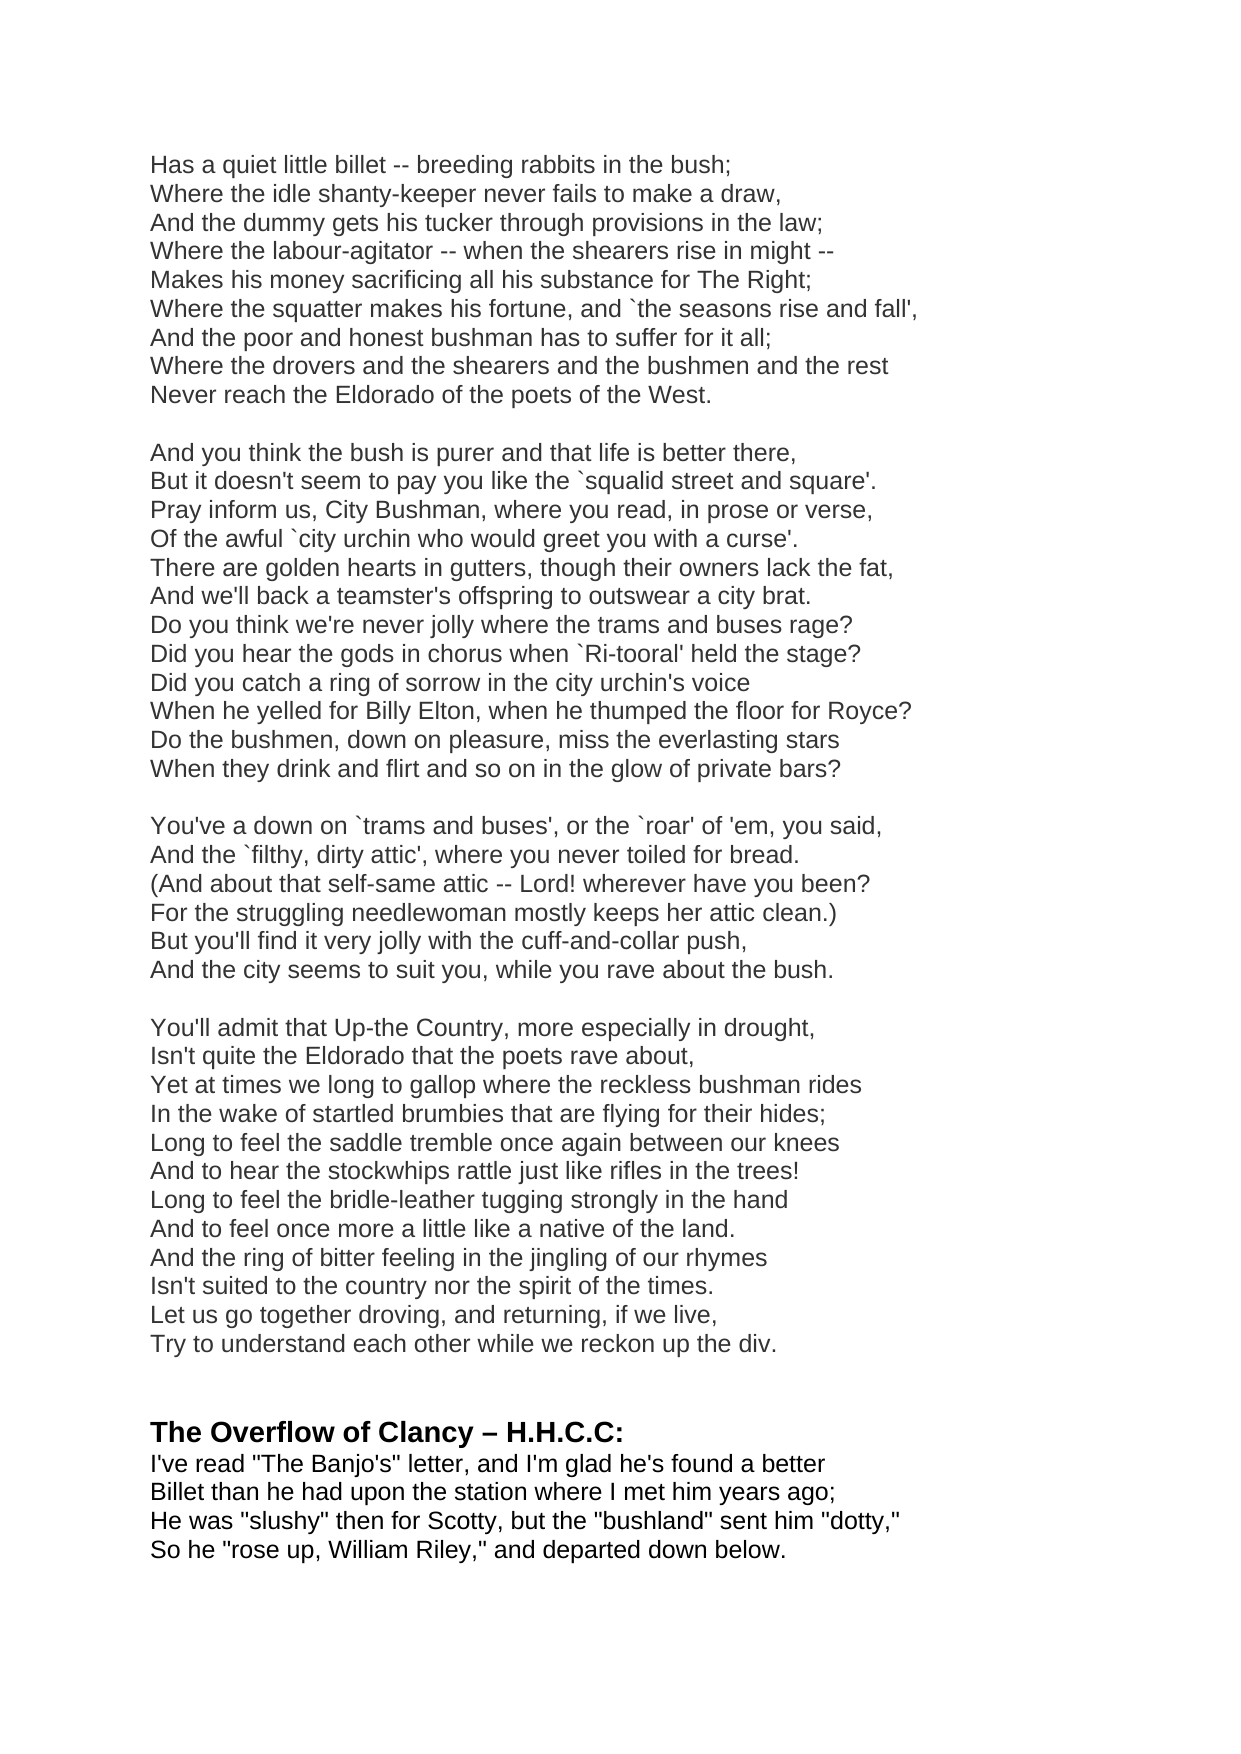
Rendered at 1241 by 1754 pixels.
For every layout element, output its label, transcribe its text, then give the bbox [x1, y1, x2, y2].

text Billet than he had upon the station where I met him years ago; He was "slushy" then for Scotty, but the "bushland" sent him "dotty," So he "rose up, William Riley," and departed down below. [150, 1477, 1090, 1563]
text I've read "The Banjo's" letter, and I'm glad he's found a better [150, 1448, 1090, 1477]
text The Overflow of Clancy – H.H.C.C: [150, 1415, 1090, 1448]
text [150, 150, 1090, 1357]
